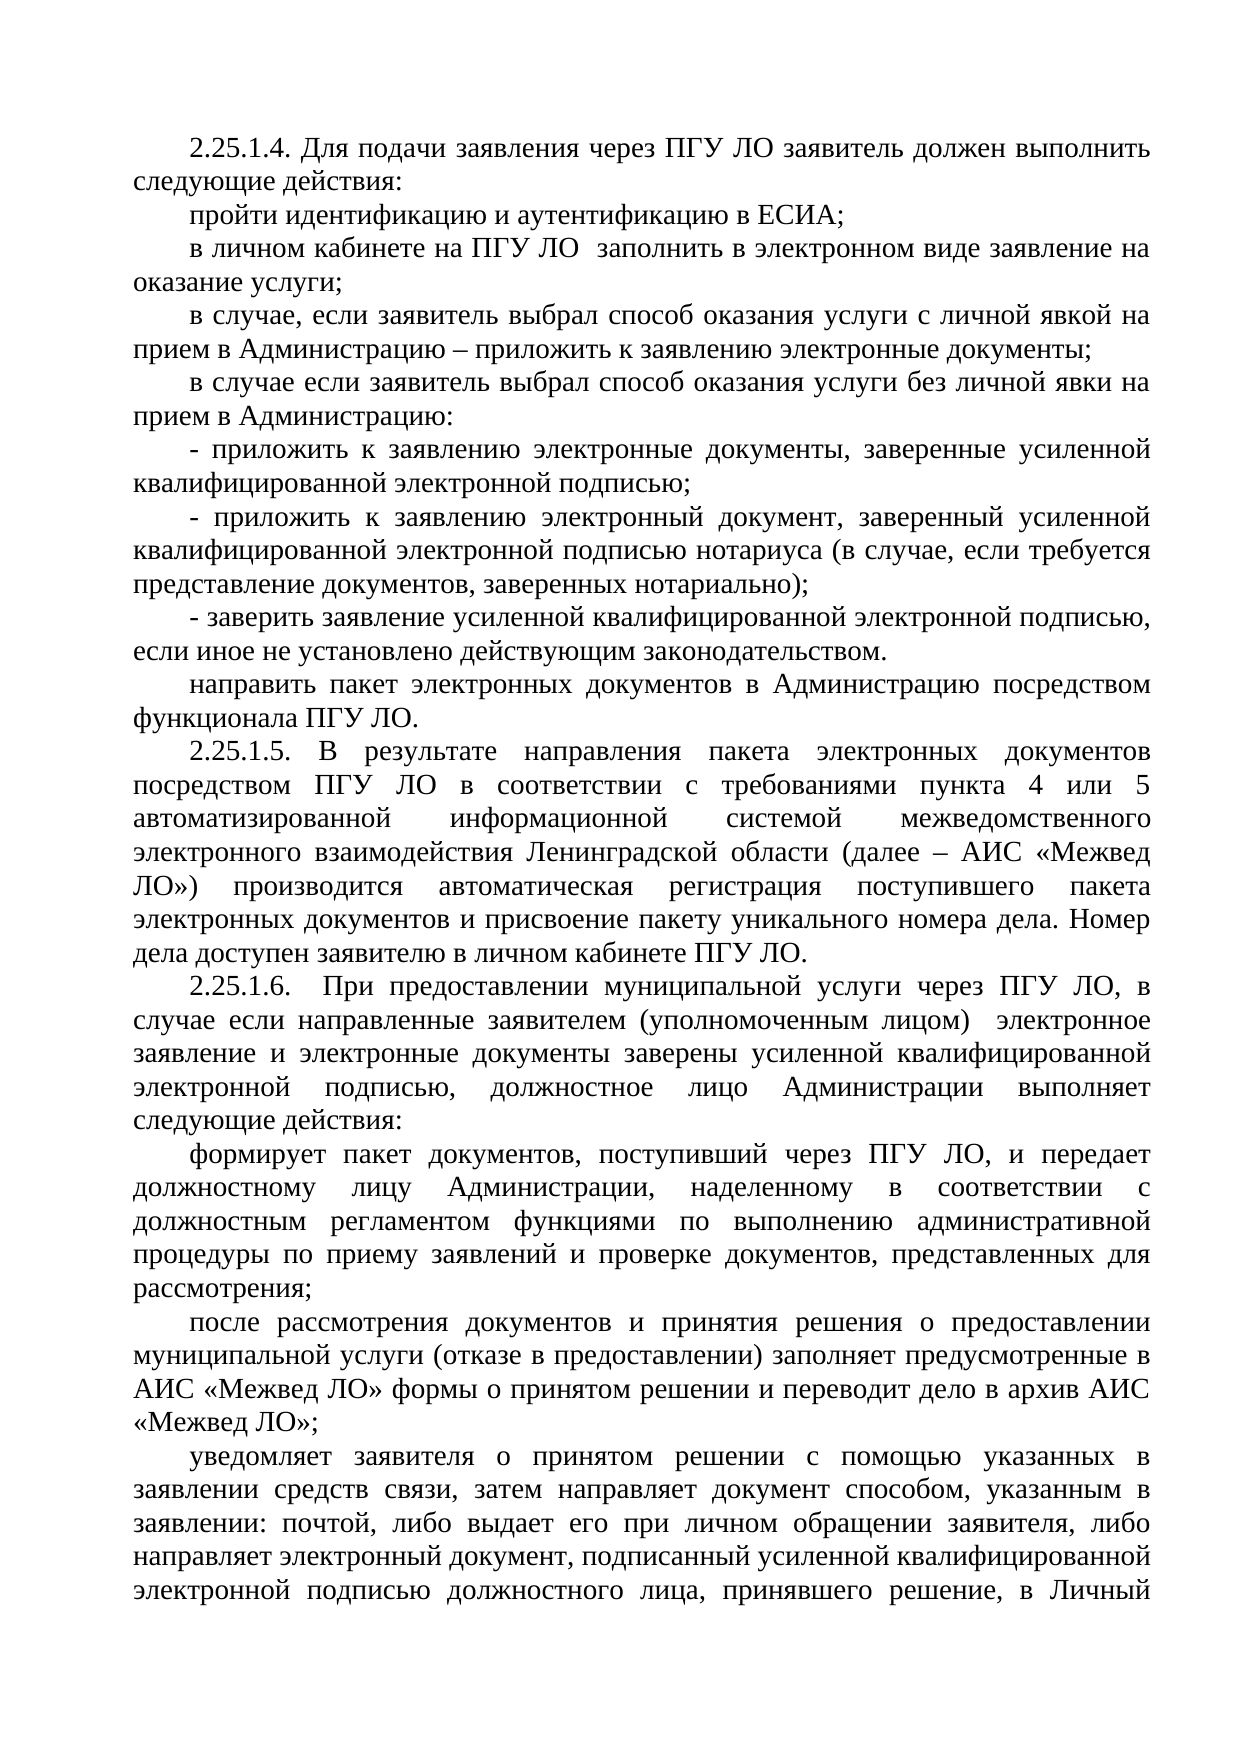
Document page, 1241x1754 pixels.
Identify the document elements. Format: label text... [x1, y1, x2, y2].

text пройти идентификацию и аутентификацию в ЕСИА; [133, 197, 1152, 230]
text в личном кабинете на ПГУ ЛО заполнить в электронном виде заявление на оказание услуги; [133, 230, 1152, 297]
text - приложить к заявлению электронные документы, заверенные усиленной квалифицированной электронной подписью; [133, 432, 1152, 499]
text 2.25.1.4. Для подачи заявления через ПГУ ЛО заявитель должен выполнить следующие действия: [133, 130, 1152, 197]
text после рассмотрения документов и принятия решения о предоставлении муниципальной услуги (отказе в предоставлении) заполняет предусмотренные в АИС «Межвед ЛО» формы о принятом решении и переводит дело в архив АИС «Межвед ЛО»; [133, 1304, 1152, 1438]
text 2.25.1.5. В результате направления пакета электронных документов посредством ПГУ ЛО в соответствии с требованиями пункта 4 или 5 автоматизированной информационной системой межведомственного электронного взаимодействия Ленинградской области (далее – АИС «Межвед ЛО») производится автоматическая регистрация поступившего пакета электронных документов и присвоение пакету уникального номера дела. Номер дела доступен заявителю в личном кабинете ПГУ ЛО. [133, 733, 1152, 968]
text в случае если заявитель выбрал способ оказания услуги без личной явки на прием в Администрацию: [133, 364, 1152, 432]
text 2.25.1.6. При предоставлении муниципальной услуги через ПГУ ЛО, в случае если направленные заявителем (уполномоченным лицом) электронное заявление и электронные документы заверены усиленной квалифицированной электронной подписью, должностное лицо Администрации выполняет следующие действия: [133, 968, 1152, 1136]
text - приложить к заявлению электронный документ, заверенный усиленной квалифицированной электронной подписью нотариуса (в случае, если требуется представление документов, заверенных нотариально); [133, 499, 1152, 599]
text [133, 1438, 1152, 1606]
text в случае, если заявитель выбрал способ оказания услуги с личной явкой на прием в Администрацию – приложить к заявлению электронные документы; [133, 297, 1152, 364]
text - заверить заявление усиленной квалифицированной электронной подписью, если иное не установлено действующим законодательством. [133, 599, 1152, 666]
text направить пакет электронных документов в Администрацию посредством функционала ПГУ ЛО. [133, 666, 1152, 733]
